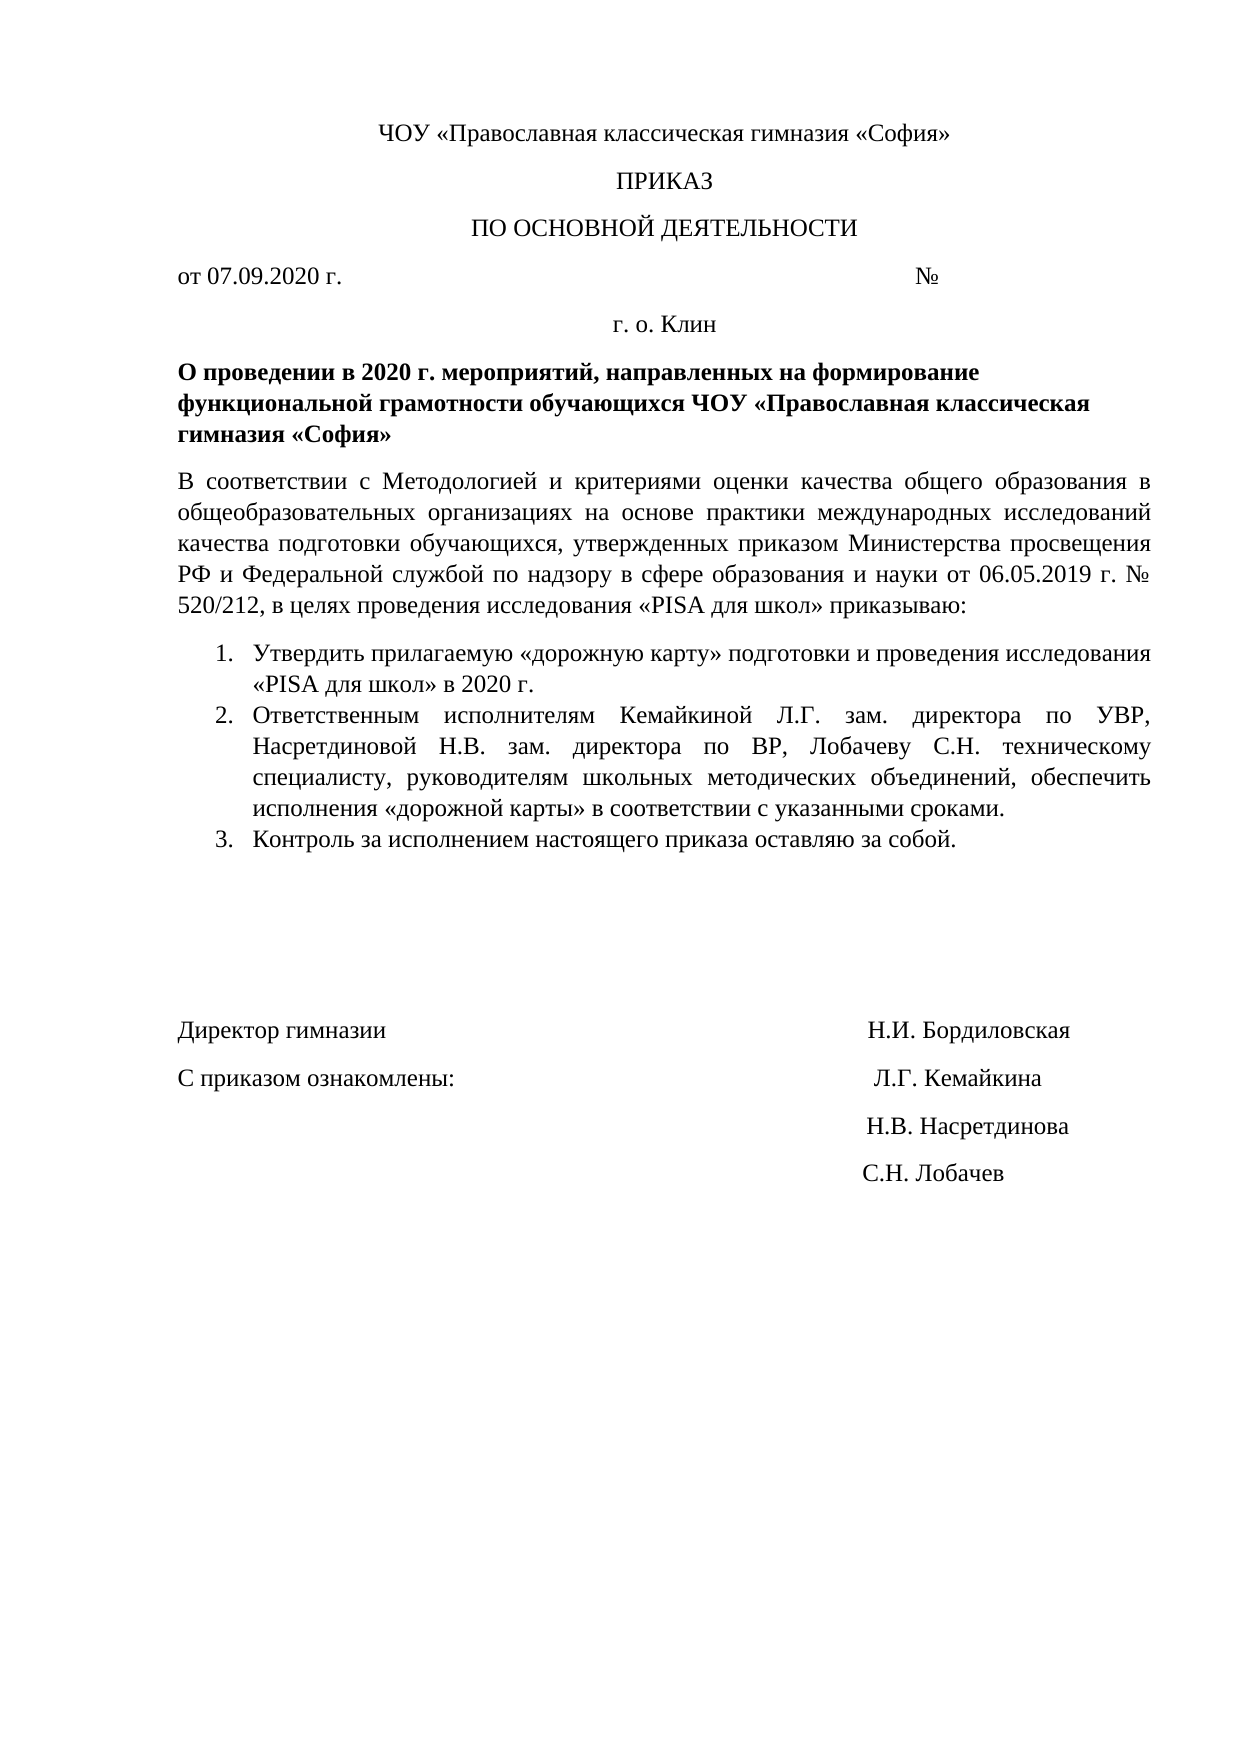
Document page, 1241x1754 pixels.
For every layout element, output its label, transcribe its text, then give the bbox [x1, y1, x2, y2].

text ПРИКАЗ [177, 166, 1152, 194]
text В соответствии с Методологией и критериями оценки качества общего образования в общеобразовательных организациях на основе практики международных исследований качества подготовки обучающихся, утвержденных приказом Министерства просвещения РФ и Федеральной службой по надзору в сфере образования и науки от 06.05.2019 г. № 520/212, в целях проведения исследования «PISA для школ» приказываю: [177, 466, 1152, 619]
text г. о. Клин [177, 309, 1152, 338]
list Утвердить прилагаемую «дорожную карту» подготовки и проведения исследования «PISA для школ» в 2020 г. [215, 638, 1152, 698]
text Директор гимназии Н.И. Бордиловская [177, 1015, 1152, 1044]
text С.Н. Лобачев [177, 1158, 1152, 1187]
list Контроль за исполнением настоящего приказа оставляю за собой. [215, 824, 1152, 853]
text Н.В. Насретдинова [177, 1111, 1152, 1139]
list Ответственным исполнителям Кемайкиной Л.Г. зам. директора по УВР, Насретдиновой Н.В. зам. директора по ВР, Лобачеву С.Н. техническому специалисту, руководителям школьных методических объединений, обеспечить исполнения «дорожной карты» в соответствии с указанными сроками. [215, 700, 1152, 822]
text С приказом ознакомлены: Л.Г. Кемайкина [177, 1063, 1152, 1092]
text от 07.09.2020 г. № [177, 261, 1152, 290]
text О проведении в 2020 г. мероприятий, направленных на формирование функциональной грамотности обучающихся ЧОУ «Православная классическая гимназия «София» [177, 357, 1152, 447]
text ЧОУ «Православная классическая гимназия «София» [177, 118, 1152, 147]
text ПО ОСНОВНОЙ ДЕЯТЕЛЬНОСТИ [177, 213, 1152, 242]
